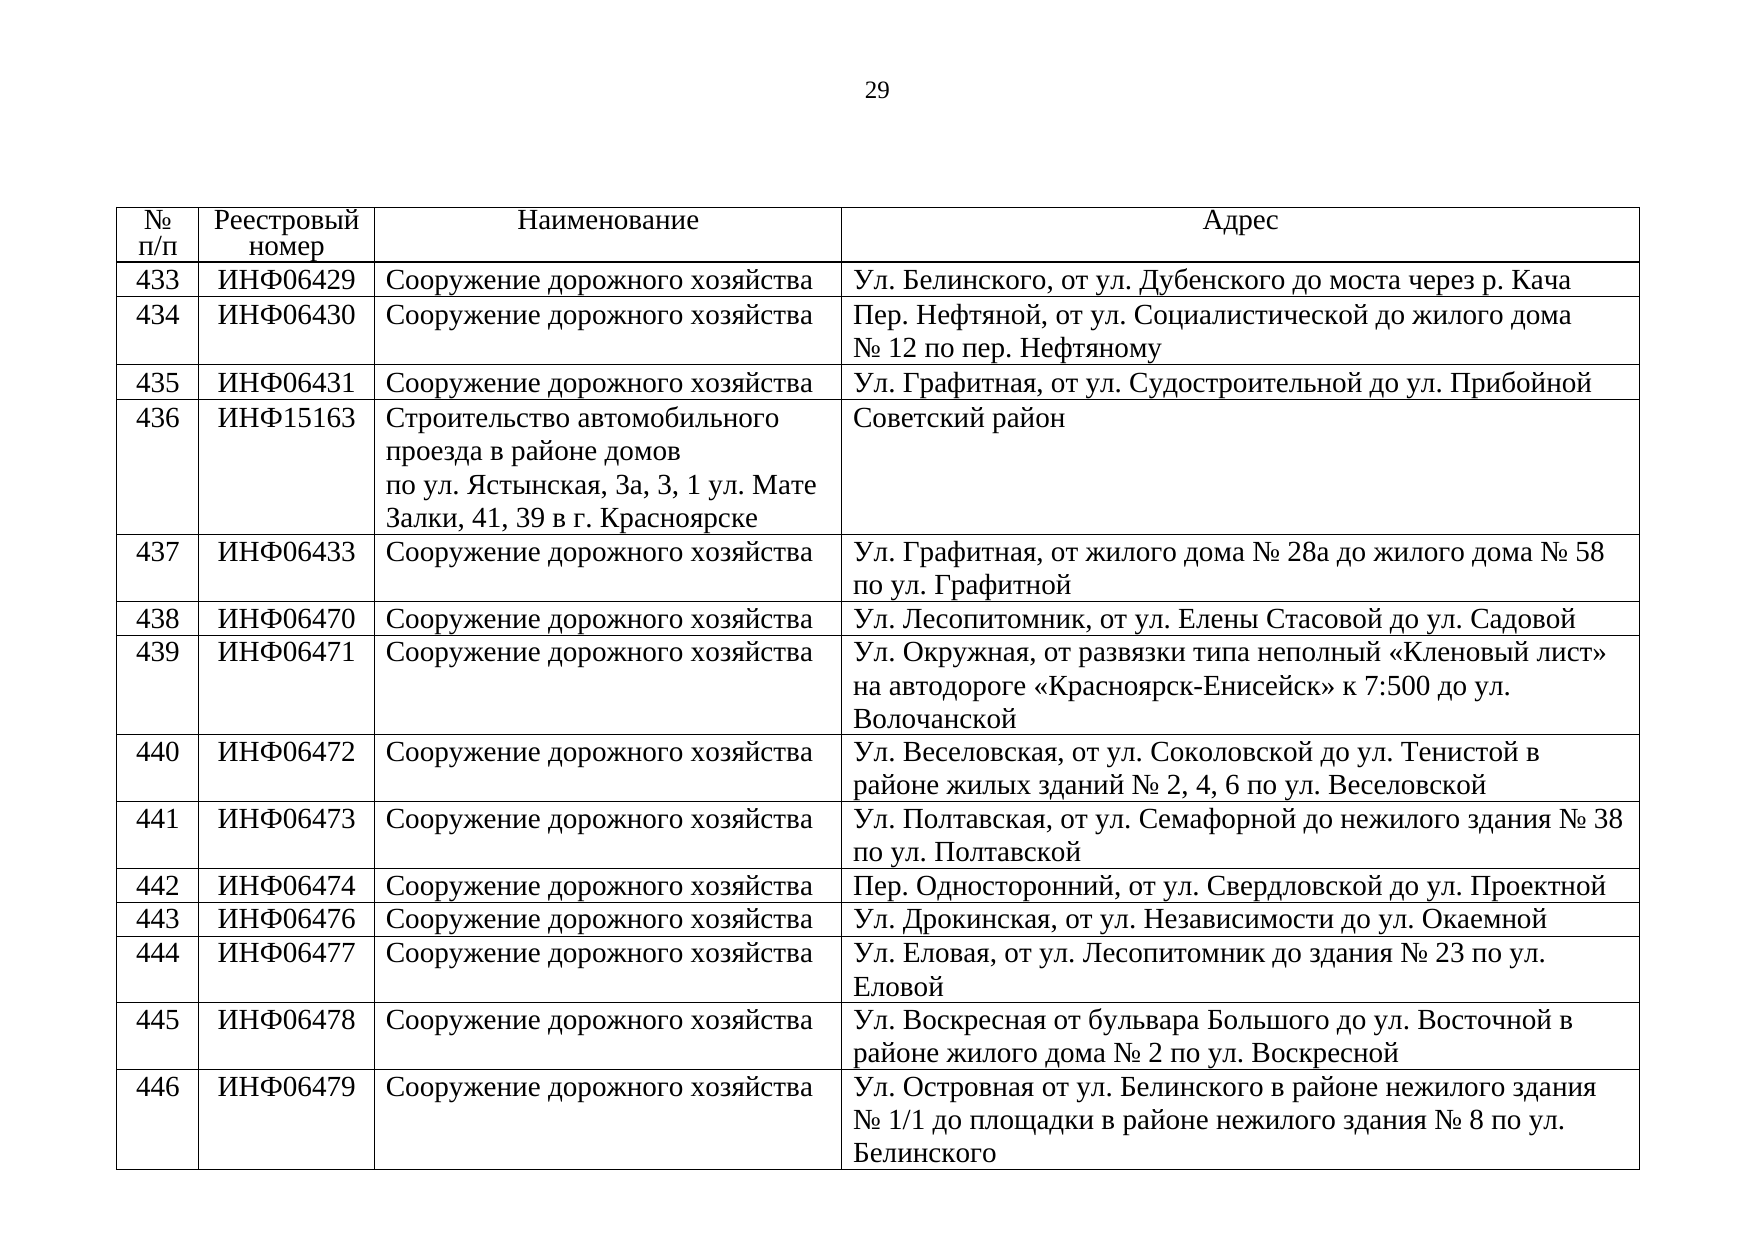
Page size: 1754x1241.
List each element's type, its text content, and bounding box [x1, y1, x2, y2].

table_cell 435 [117, 365, 198, 399]
table_cell Сооружение дорожного хозяйства [375, 802, 841, 868]
table_cell ИНФ06430 [199, 297, 374, 364]
table_cell ИНФ06433 [199, 535, 374, 601]
table_cell 439 [117, 636, 198, 734]
table_cell Сооружение дорожного хозяйства [375, 602, 841, 634]
table_cell ИНФ06474 [199, 869, 374, 902]
table_cell ИНФ06478 [199, 1003, 374, 1069]
table_cell 444 [117, 937, 198, 1002]
table_cell Ул. Полтавская, от ул. Семафорной до нежилого здания № 38 по ул. Полтавской [842, 802, 1639, 868]
table_cell 437 [117, 535, 198, 601]
table_cell Строительство автомобильного проезда в районе домов по ул. Ястынская, 3а, 3, 1 ул. Мате Залки, 41, 39 в г. Красноярске [375, 400, 841, 534]
table_cell 442 [117, 869, 198, 902]
table_cell ИНФ06470 [199, 602, 374, 634]
table_header № п/п [117, 208, 198, 261]
table_cell Ул. Графитная, от ул. Судостроительной до ул. Прибойной [842, 365, 1639, 399]
table_cell Ул. Окружная, от развязки типа неполный «Кленовый лист» на автодороге «Красноярск-Енисейск» к 7:500 до ул. Волочанской [842, 636, 1639, 734]
table_cell Пер. Нефтяной, от ул. Социалистической до жилого дома № 12 по пер. Нефтяному [842, 297, 1639, 364]
table_cell Сооружение дорожного хозяйства [375, 263, 841, 296]
table_cell ИНФ06477 [199, 937, 374, 1002]
table_cell ИНФ06479 [199, 1070, 374, 1169]
table_cell Сооружение дорожного хозяйства [375, 297, 841, 364]
table_cell Ул. Лесопитомник, от ул. Елены Стасовой до ул. Садовой [842, 602, 1639, 634]
table_cell Сооружение дорожного хозяйства [375, 735, 841, 801]
table_cell Ул. Еловая, от ул. Лесопитомник до здания № 23 по ул. Еловой [842, 937, 1639, 1002]
table_cell Сооружение дорожного хозяйства [375, 869, 841, 902]
table_cell Сооружение дорожного хозяйства [375, 1003, 841, 1069]
table_cell Советский район [842, 400, 1639, 534]
table_header Наименование [375, 208, 841, 261]
table_cell Ул. Графитная, от жилого дома № 28а до жилого дома № 58 по ул. Графитной [842, 535, 1639, 601]
table_cell 445 [117, 1003, 198, 1069]
table_cell Сооружение дорожного хозяйства [375, 903, 841, 936]
table_cell 440 [117, 735, 198, 801]
table_cell ИНФ06473 [199, 802, 374, 868]
table_cell Ул. Белинского, от ул. Дубенского до моста через р. Кача [842, 263, 1639, 296]
table_cell ИНФ15163 [199, 400, 374, 534]
table_cell Сооружение дорожного хозяйства [375, 1070, 841, 1169]
table_header Реестровый номер [199, 208, 374, 261]
table_cell Сооружение дорожного хозяйства [375, 937, 841, 1002]
table_header Адрес [842, 208, 1639, 261]
table_cell 443 [117, 903, 198, 936]
table_cell Ул. Островная от ул. Белинского в районе нежилого здания № 1/1 до площадки в районе нежилого здания № 8 по ул. Белинского [842, 1070, 1639, 1169]
table_cell 434 [117, 297, 198, 364]
table_cell ИНФ06471 [199, 636, 374, 734]
table_cell 433 [117, 263, 198, 296]
table_cell Ул. Дрокинская, от ул. Независимости до ул. Окаемной [842, 903, 1639, 936]
table_cell Ул. Воскресная от бульвара Большого до ул. Восточной в районе жилого дома № 2 по ул. Воскресной [842, 1003, 1639, 1069]
table_cell 441 [117, 802, 198, 868]
table_cell Пер. Односторонний, от ул. Свердловской до ул. Проектной [842, 869, 1639, 902]
table_cell 436 [117, 400, 198, 534]
table_cell 438 [117, 602, 198, 634]
table_cell Сооружение дорожного хозяйства [375, 365, 841, 399]
table_cell Ул. Веселовская, от ул. Соколовской до ул. Тенистой в районе жилых зданий № 2, 4, 6 по ул. Веселовской [842, 735, 1639, 801]
table_cell ИНФ06429 [199, 263, 374, 296]
table_cell ИНФ06431 [199, 365, 374, 399]
table_cell 446 [117, 1070, 198, 1169]
table_cell ИНФ06472 [199, 735, 374, 801]
table_cell ИНФ06476 [199, 903, 374, 936]
table_cell Сооружение дорожного хозяйства [375, 636, 841, 734]
table_cell Сооружение дорожного хозяйства [375, 535, 841, 601]
